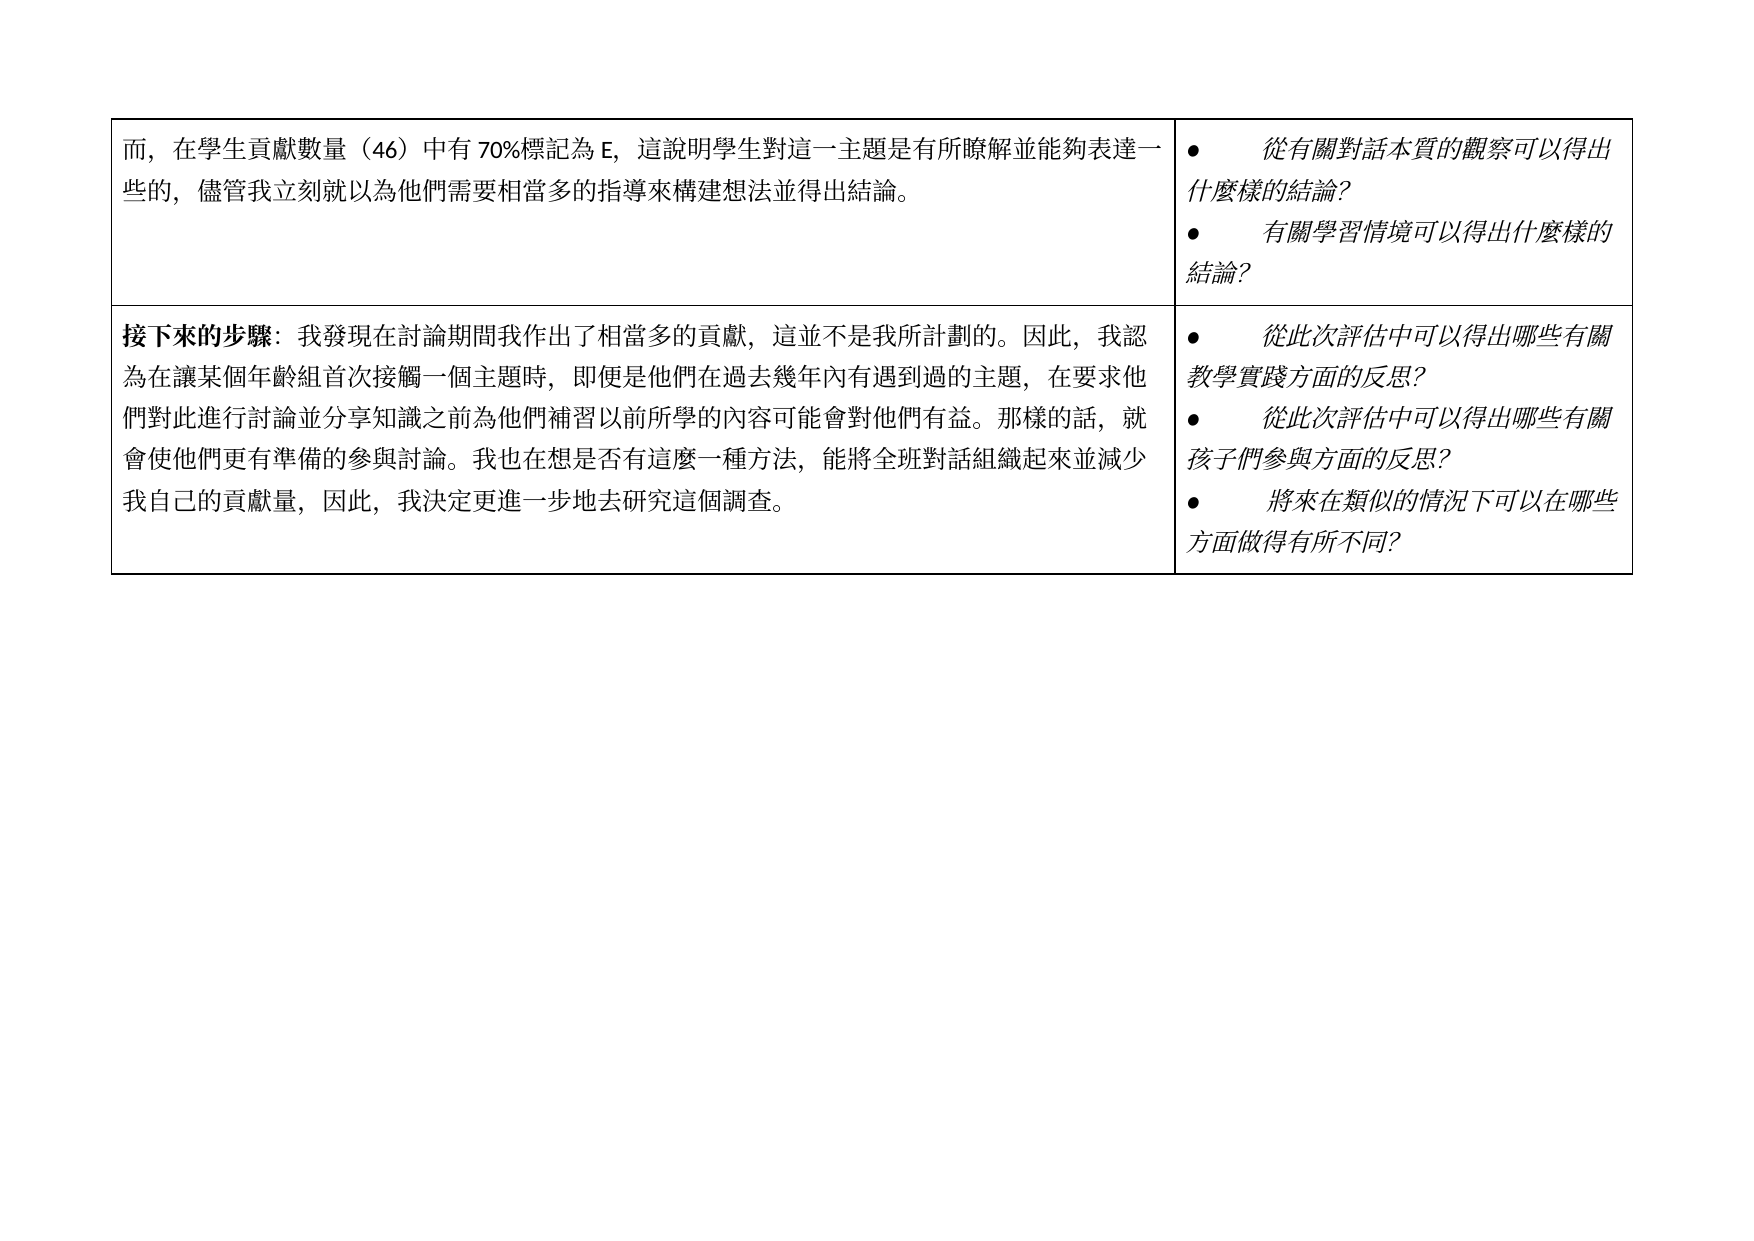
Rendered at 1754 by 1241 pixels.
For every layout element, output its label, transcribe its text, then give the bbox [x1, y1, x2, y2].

table_cell 接下來的步驟：我發現在討論期間我作出了相當多的貢獻，這並不是我所計劃的。因此，我認為在讓某個年齡組首次接觸一個主題時，即便是他們在過去幾年內有遇到過的主題，在要求他們對此進行討論並分享知識之前為他們補習以前所學的內容可能會對他們有益。那樣的話，就會使他們更有準備的參與討論。我也在想是否有這麼一種方法，能將全班對話組織起來並減少我自己的貢獻量，因此，我決定更進一步地去研究這個調查。 [112, 306, 1174, 573]
table_cell ● 從此次評估中可以得出哪些有關教學實踐方面的反思？ ● 從此次評估中可以得出哪些有關孩子們參與方面的反思？ ● 將來在類似的情況下可以在哪些方面做得有所不同？ [1176, 306, 1632, 573]
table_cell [112, 120, 1174, 304]
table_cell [1176, 120, 1632, 304]
